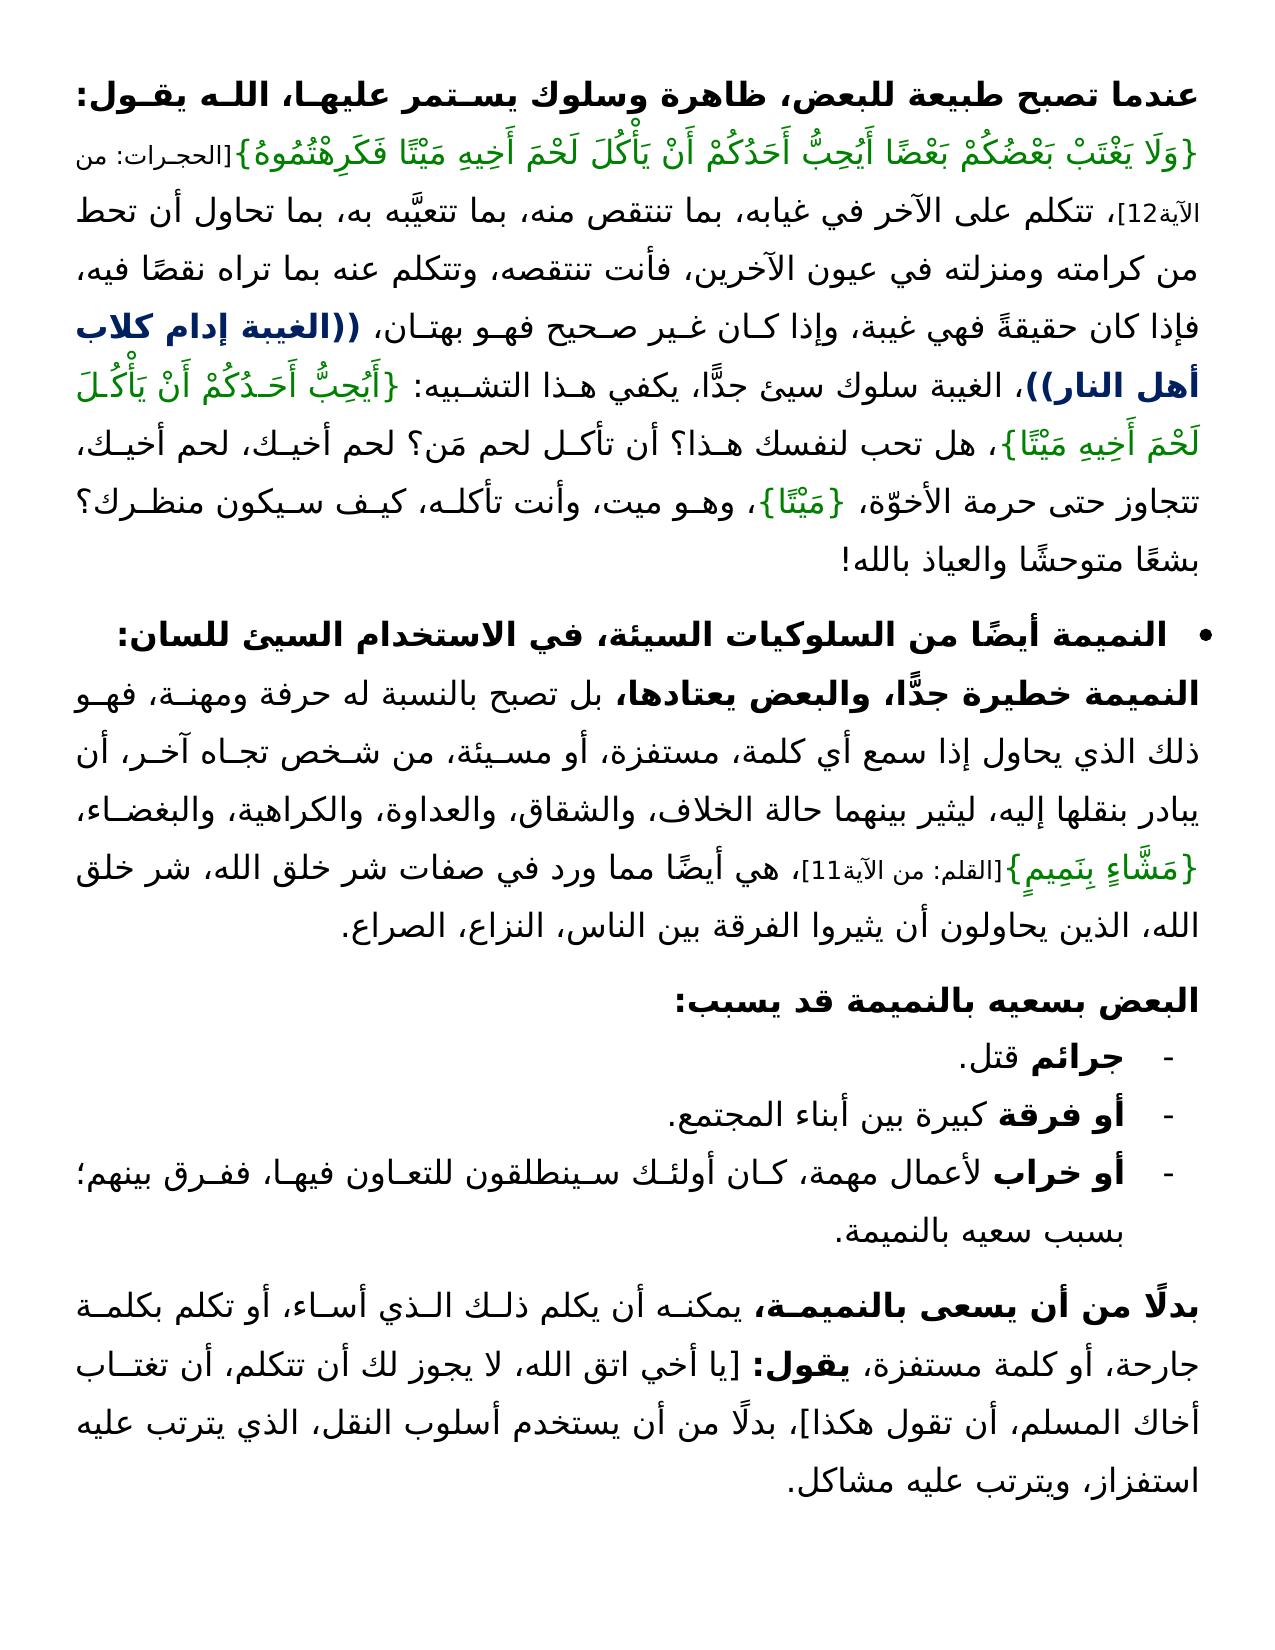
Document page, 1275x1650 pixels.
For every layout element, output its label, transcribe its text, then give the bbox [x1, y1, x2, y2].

list النميمة أيضًا من السلوكيات السيئة، في الاستخدام السيئ للسان: [75, 616, 1200, 654]
list أو فرقة كبيرة بين أبناء المجتمع. [75, 1096, 1162, 1134]
text بدلًا من أن يسعى بالنميمة، يمكنه أن يكلم ذلك الذي أساء، أو تكلم بكلمة جارحة، أو كلمة مستفزة، يقول: [يا أخي اتق الله، لا يجوز لك أن تتكلم، أن تغتاب أخاك المسلم، أن تقول هكذا]، بدلًا من أن يستخدم أسلوب النقل، الذي يترتب عليه استفزاز، ويترتب عليه مشاكل. [75, 1287, 1200, 1500]
text عندما تصبح طبيعة للبعض، ظاهرة وسلوك يستمر عليها، الله يقول: {وَلَا يَغْتَبْ بَعْضُكُمْ بَعْضًا أَيُحِبُّ أَحَدُكُمْ أَنْ يَأْكُلَ لَحْمَ أَخِيهِ مَيْتًا فَكَرِهْتُمُوهُ}[الحجرات: من الآية12]، تتكلم على الآخر في غيابه، بما تنتقص منه، بما تتعيَّبه به، بما تحاول أن تحط من كرامته ومنزلته في عيون الآخرين، فأنت تنتقصه، وتتكلم عنه بما تراه نقصًا فيه، فإذا كان حقيقةً فهي غيبة، وإذا كان غير صحيح فهو بهتان، ((الغيبة إدام كلاب أهل النار))، الغيبة سلوك سيئ جدًّا، يكفي هذا التشبيه: {أَيُحِبُّ أَحَدُكُمْ أَنْ يَأْكُلَ لَحْمَ أَخِيهِ مَيْتًا}، هل تحب لنفسك هذا؟ أن تأكل لحم مَن؟ لحم أخيك، لحم أخيك، تتجاوز حتى حرمة الأخوّة، {مَيْتًا}، وهو ميت، وأنت تأكله، كيف سيكون منظرك؟ بشعًا متوحشًا والعياذ بالله! [75, 75, 1200, 580]
text النميمة خطيرة جدًّا، والبعض يعتادها، بل تصبح بالنسبة له حرفة ومهنة، فهو ذلك الذي يحاول إذا سمع أي كلمة، مستفزة، أو مسيئة، من شخص تجاه آخر، أن يبادر بنقلها إليه، ليثير بينهما حالة الخلاف، والشقاق، والعداوة، والكراهية، والبغضاء، {مَشَّاءٍ بِنَمِيمٍ}[القلم: من الآية11]، هي أيضًا مما ورد في صفات شر خلق الله، شر خلق الله، الذين يحاولون أن يثيروا الفرقة بين الناس، النزاع، الصراع. [75, 674, 1200, 946]
list جرائم قتل. [75, 1037, 1162, 1076]
list أو خراب لأعمال مهمة، كان أولئك سينطلقون للتعاون فيها، ففرق بينهم؛ بسبب سعيه بالنميمة. [75, 1154, 1162, 1251]
text البعض بسعيه بالنميمة قد يسبب: [75, 982, 1200, 1021]
